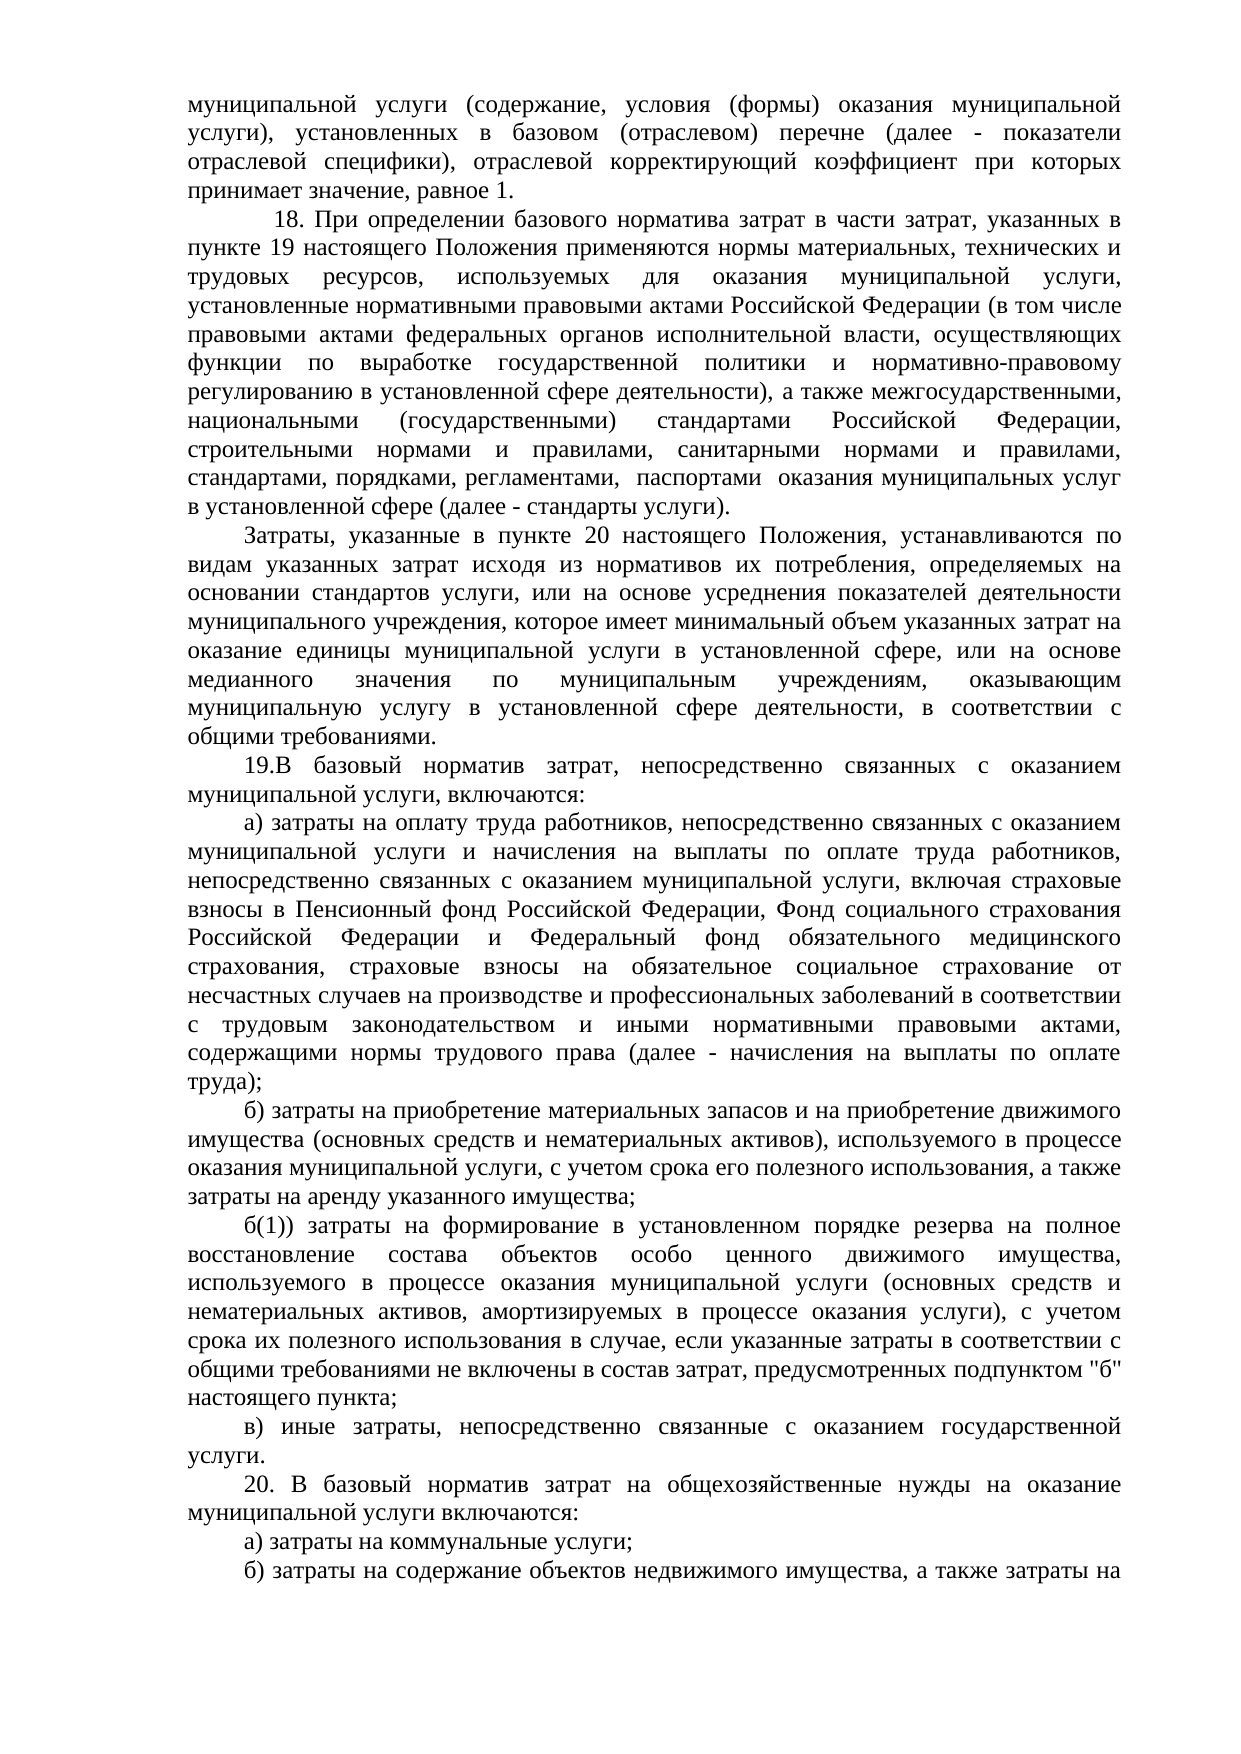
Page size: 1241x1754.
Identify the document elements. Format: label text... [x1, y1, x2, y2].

text а) затраты на оплату труда работников, непосредственно связанных с оказанием муниципальной услуги и начисления на выплаты по оплате труда работников, непосредственно связанных с оказанием муниципальной услуги, включая страховые взносы в Пенсионный фонд Российской Федерации, Фонд социального страхования Российской Федерации и Федеральный фонд обязательного медицинского страхования, страховые взносы на обязательное социальное страхование от несчастных случаев на производстве и профессиональных заболеваний в соответствии с трудовым законодательством и иными нормативными правовыми актами, содержащими нормы трудового права (далее - начисления на выплаты по оплате труда); [187, 807, 1122, 1095]
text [187, 89, 1122, 204]
text в) иные затраты, непосредственно связанные с оказанием государственной услуги. [187, 1411, 1122, 1469]
text б(1)) затраты на формирование в установленном порядке резерва на полное восстановление состава объектов особо ценного движимого имущества, используемого в процессе оказания муниципальной услуги (основных средств и нематериальных активов, амортизируемых в процессе оказания услуги), с учетом срока их полезного использования в случае, если указанные затраты в соответствии с общими требованиями не включены в состав затрат, предусмотренных подпунктом "б" настоящего пункта; [187, 1210, 1122, 1411]
text 18. При определении базового норматива затрат в части затрат, указанных в пункте 19 настоящего Положения применяются нормы материальных, технических и трудовых ресурсов, используемых для оказания муниципальной услуги, установленные нормативными правовыми актами Российской Федерации (в том числе правовыми актами федеральных органов исполнительной власти, осуществляющих функции по выработке государственной политики и нормативно-правовому регулированию в установленной сфере деятельности), а также межгосударственными, национальными (государственными) стандартами Российской Федерации, строительными нормами и правилами, санитарными нормами и правилами, стандартами, порядками, регламентами, паспортами оказания муниципальных услуг в установленной сфере (далее - стандарты услуги). [187, 204, 1122, 520]
text 19.В базовый норматив затрат, непосредственно связанных с оказанием муниципальной услуги, включаются: [187, 750, 1122, 807]
text 20. В базовый норматив затрат на общехозяйственные нужды на оказание муниципальной услуги включаются: [187, 1469, 1122, 1526]
text а) затраты на коммунальные услуги; [187, 1526, 1122, 1555]
text б) затраты на приобретение материальных запасов и на приобретение движимого имущества (основных средств и нематериальных активов), используемого в процессе оказания муниципальной услуги, с учетом срока его полезного использования, а также затраты на аренду указанного имущества; [187, 1095, 1122, 1210]
text Затраты, указанные в пункте 20 настоящего Положения, устанавливаются по видам указанных затрат исходя из нормативов их потребления, определяемых на основании стандартов услуги, или на основе усреднения показателей деятельности муниципального учреждения, которое имеет минимальный объем указанных затрат на оказание единицы муниципальной услуги в установленной сфере, или на основе медианного значения по муниципальным учреждениям, оказывающим муниципальную услугу в установленной сфере деятельности, в соответствии с общими требованиями. [187, 520, 1122, 750]
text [187, 1555, 1122, 1584]
